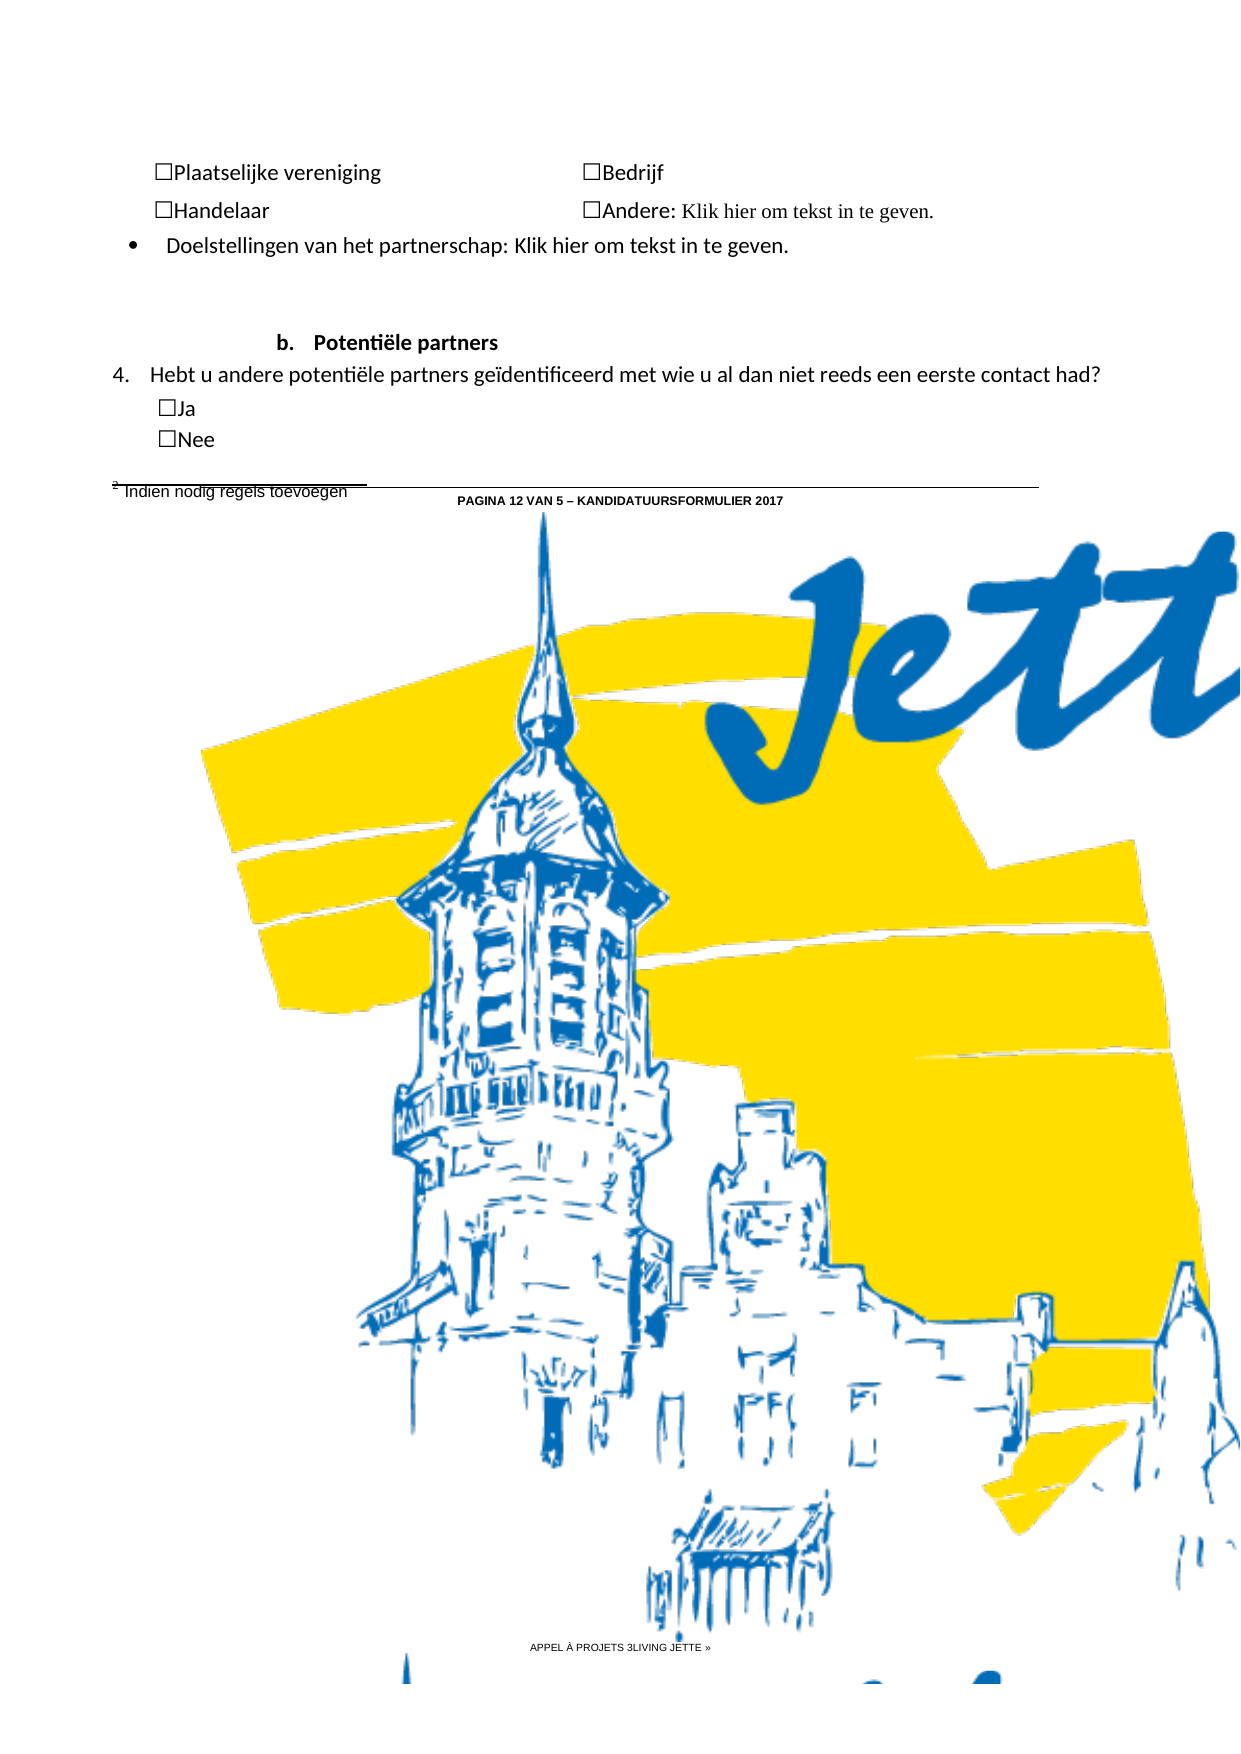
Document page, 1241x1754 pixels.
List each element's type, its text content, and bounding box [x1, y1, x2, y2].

table_header Bedrijf [570, 150, 1220, 187]
list Doelstellingen van het partnerschap: [129, 231, 1039, 259]
list Hebt u andere potentiële partners geïdentificeerd met wie u al dan niet reeds een eerste contact had? [112, 360, 1128, 388]
table_cell Handelaar [142, 188, 570, 225]
picture [201, 512, 1241, 1642]
list Potentiële partners [276, 328, 1128, 356]
table_cell Andere: [570, 188, 1220, 225]
text Ja [157, 392, 1128, 423]
picture [112, 1653, 1128, 1684]
table_header Plaatselijke vereniging [142, 150, 570, 187]
text Nee [157, 423, 1128, 455]
